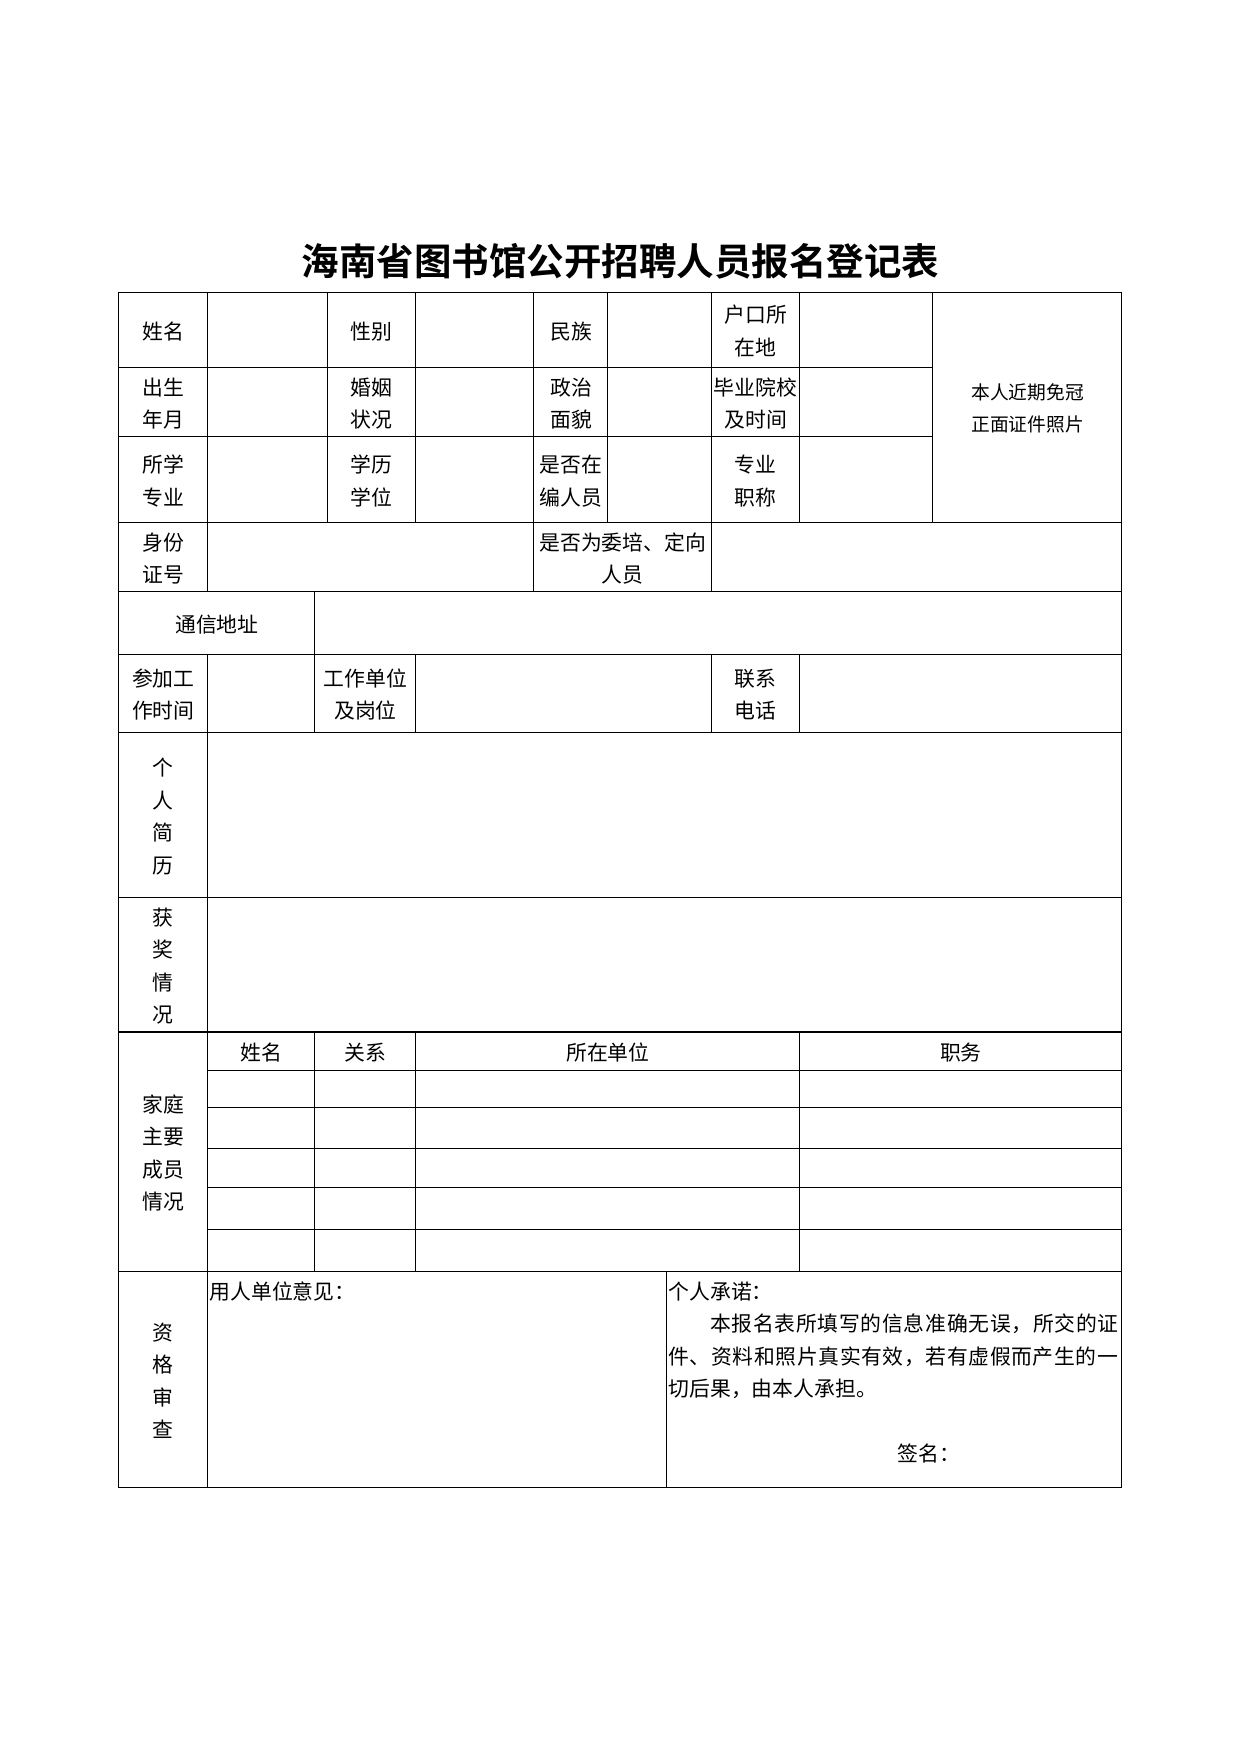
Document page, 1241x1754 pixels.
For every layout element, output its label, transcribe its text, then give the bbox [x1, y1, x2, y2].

table_cell [208, 655, 314, 732]
table_cell 关系 [315, 1033, 415, 1070]
table_cell [208, 1149, 314, 1187]
table_cell [712, 523, 1121, 591]
table_cell [315, 1188, 415, 1229]
table_header 性别 [328, 293, 415, 367]
table_cell 婚姻 状况 [328, 368, 415, 436]
table_cell [800, 1188, 1121, 1229]
table_cell 所在单位 [416, 1033, 799, 1070]
table_cell [208, 1230, 314, 1271]
table_cell [208, 368, 327, 436]
table_cell [416, 437, 533, 522]
table_header [800, 293, 932, 367]
table_cell [800, 368, 932, 436]
table_cell [416, 655, 711, 732]
table_cell 是否在编人员 [534, 437, 607, 522]
table_cell [416, 1071, 799, 1107]
table_cell 毕业院校及时间 [712, 368, 799, 436]
table_cell 政治 面貌 [534, 368, 607, 436]
table_header 本人近期免冠 正面证件照片 [933, 293, 1121, 522]
table_cell [208, 523, 533, 591]
text 海南省图书馆公开招聘人员报名登记表 [187, 227, 1053, 292]
table_cell 个人承诺： 本报名表所填写的信息准确无误，所交的证件、资料和照片真实有效，若有虚假而产生的一切后果，由本人承担。 签名： [667, 1272, 1121, 1487]
table_cell 通信地址 [119, 592, 314, 654]
table_cell [800, 655, 1121, 732]
table_header 户口所 在地 [712, 293, 799, 367]
table_cell [208, 1108, 314, 1148]
table_cell [800, 1149, 1121, 1187]
table_header 民族 [534, 293, 607, 367]
table_cell 资 格 审 查 [119, 1272, 207, 1487]
table_cell 个 人 简 历 [119, 733, 207, 897]
table_header 姓名 [119, 293, 207, 367]
table_cell 职务 [800, 1033, 1121, 1070]
table_cell [608, 437, 711, 522]
table_cell 专业 职称 [712, 437, 799, 522]
table_cell [416, 1230, 799, 1271]
table_cell 是否为委培、定向人员 [534, 523, 711, 591]
table_cell [208, 1188, 314, 1229]
table_cell 所学 专业 [119, 437, 207, 522]
table_cell 工作单位及岗位 [315, 655, 415, 732]
table_cell 参加工 作时间 [119, 655, 207, 732]
table_cell [800, 437, 932, 522]
table_cell [315, 592, 1121, 654]
table_cell [608, 368, 711, 436]
table_cell 家庭 主要 成员 情况 [119, 1033, 207, 1271]
table_cell [315, 1230, 415, 1271]
table_cell 联系 电话 [712, 655, 799, 732]
table_cell 姓名 [208, 1033, 314, 1070]
table_header [208, 293, 327, 367]
table_header [608, 293, 711, 367]
table_cell 出生 年月 [119, 368, 207, 436]
table_cell [800, 1230, 1121, 1271]
table_header [416, 293, 533, 367]
table_cell [416, 368, 533, 436]
table_cell [800, 1071, 1121, 1107]
table_cell 身份 证号 [119, 523, 207, 591]
table_cell [416, 1108, 799, 1148]
table_cell [800, 1108, 1121, 1148]
table_cell 用人单位意见： [208, 1272, 666, 1487]
table_cell [208, 1071, 314, 1107]
table_cell 获 奖 情 况 [119, 898, 207, 1031]
table_cell [315, 1071, 415, 1107]
table_cell [416, 1188, 799, 1229]
table_cell [208, 898, 1121, 1031]
table_cell [315, 1108, 415, 1148]
table_cell [208, 733, 1121, 897]
table_cell 学历 学位 [328, 437, 415, 522]
table_cell [416, 1149, 799, 1187]
table_cell [208, 437, 327, 522]
table_cell [315, 1149, 415, 1187]
